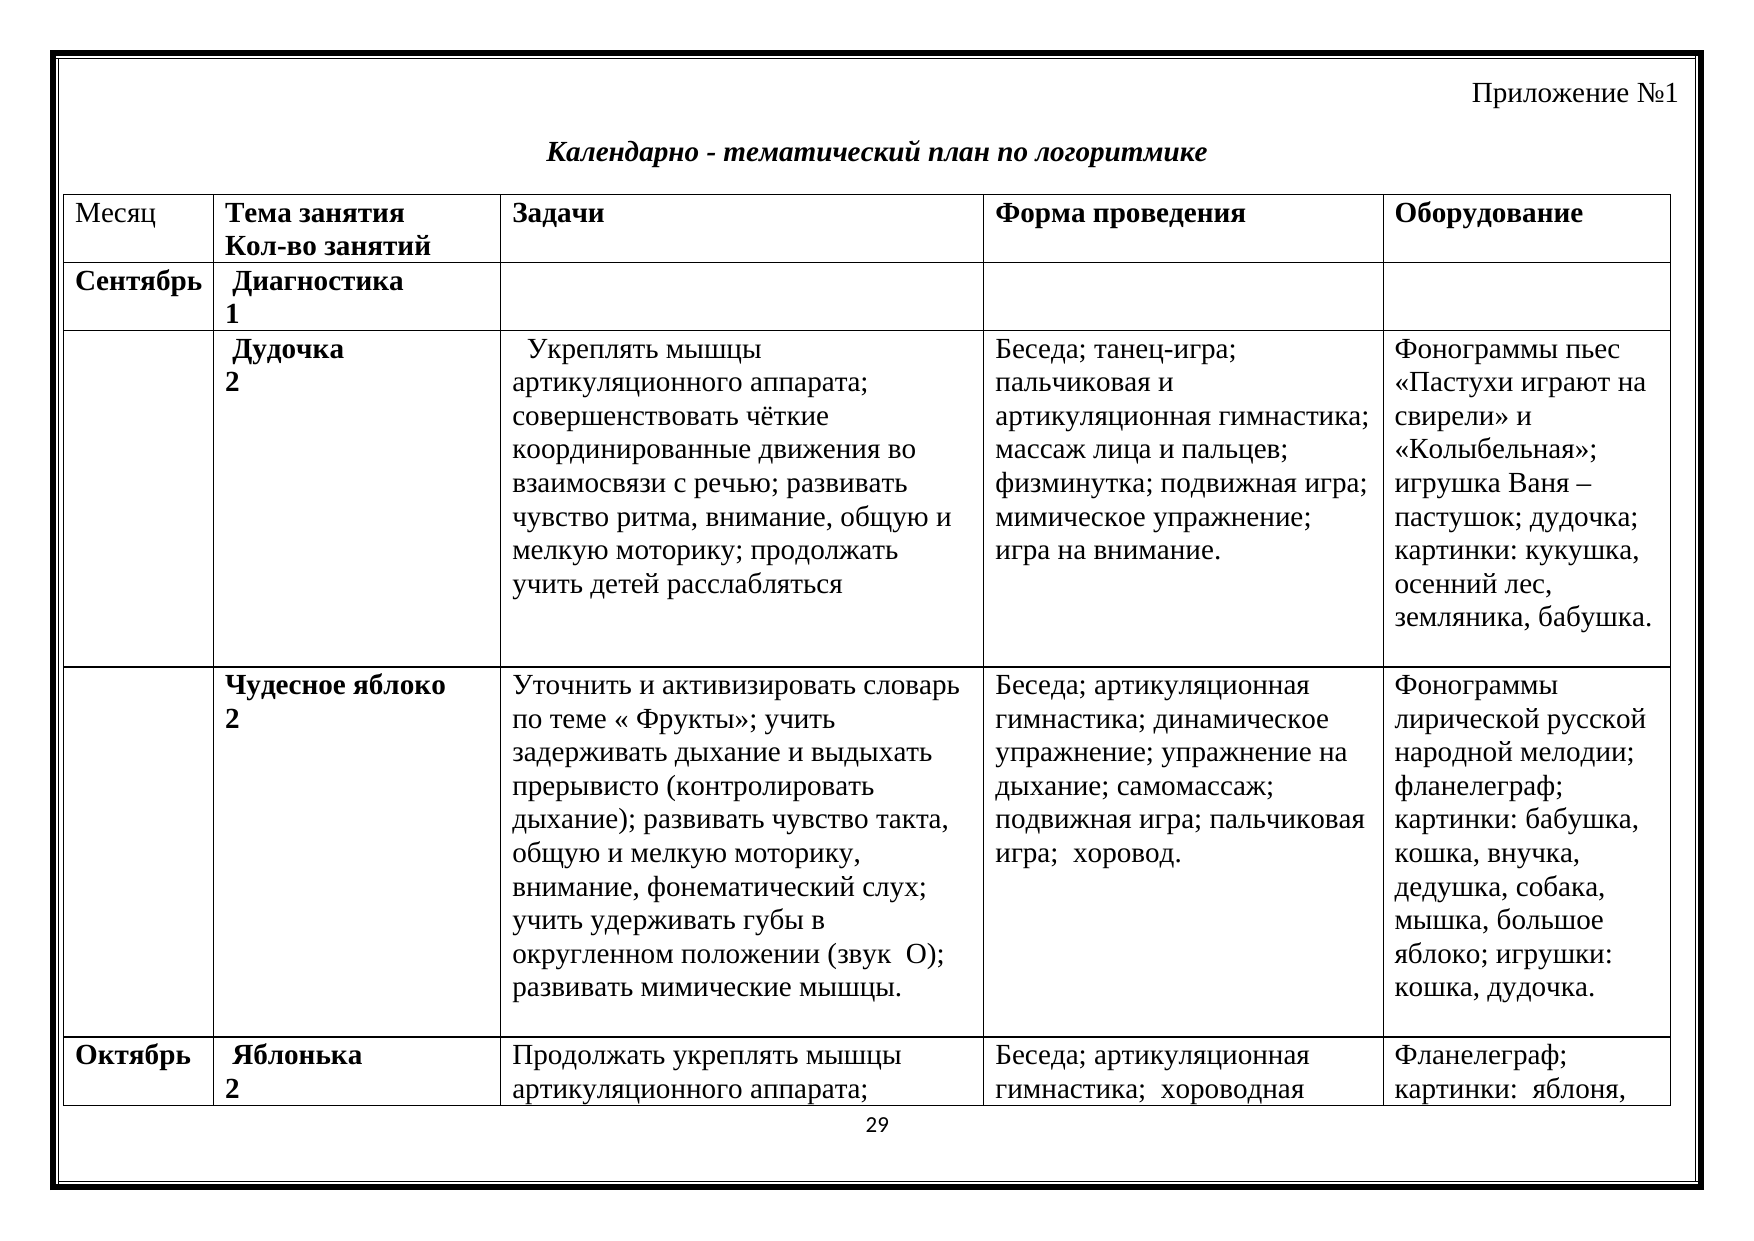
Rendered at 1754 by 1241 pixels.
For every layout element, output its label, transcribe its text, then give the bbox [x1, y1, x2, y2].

table_cell Укреплять мышцы артикуляционного аппарата; совершенствовать чёткие координированные движения во взаимосвязи с речью; развивать чувство ритма, внимание, общую и мелкую моторику; продолжать учить детей расслабляться [501, 331, 983, 666]
table_cell Октябрь [64, 1038, 213, 1104]
text Календарно - тематический план по логоритмике [75, 134, 1679, 168]
table_cell Дудочка 2 [214, 331, 500, 666]
table_cell [1384, 263, 1670, 330]
table_cell Фонограммы пьес «Пастухи играют на свирели» и «Колыбельная»; игрушка Ваня – пастушок; дудочка; картинки: кукушка, осенний лес, земляника, бабушка. [1384, 331, 1670, 666]
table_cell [984, 1038, 1383, 1104]
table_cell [501, 1038, 983, 1104]
table_cell [501, 263, 983, 330]
table_cell Сентябрь [64, 263, 213, 330]
table_header Форма проведения [984, 195, 1383, 262]
table_cell Чудесное яблоко 2 [214, 668, 500, 1036]
table_cell Беседа; танец-игра; пальчиковая и артикуляционная гимнастика; массаж лица и пальцев; физминутка; подвижная игра; мимическое упражнение; игра на внимание. [984, 331, 1383, 666]
table_header Задачи [501, 195, 983, 262]
table_cell Фонограммы лирической русской народной мелодии; фланелеграф; картинки: бабушка, кошка, внучка, дедушка, собака, мышка, большое яблоко; игрушки: кошка, дудочка. [1384, 668, 1670, 1036]
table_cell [1384, 1038, 1670, 1104]
table_header Месяц [64, 195, 213, 262]
table_cell Яблонька 2 [214, 1038, 500, 1104]
table_header Оборудование [1384, 195, 1670, 262]
table_header Тема занятия Кол-во занятий [214, 195, 500, 262]
text Приложение №1 [75, 75, 1679, 108]
table_cell [64, 668, 213, 1036]
table_cell Диагностика 1 [214, 263, 500, 330]
table_cell [984, 263, 1383, 330]
table_cell Уточнить и активизировать словарь по теме « Фрукты»; учить задерживать дыхание и выдыхать прерывисто (контролировать дыхание); развивать чувство такта, общую и мелкую моторику, внимание, фонематический слух; учить удерживать губы в округленном положении (звук О); развивать мимические мышцы. [501, 668, 983, 1036]
table_cell Беседа; артикуляционная гимнастика; динамическое упражнение; упражнение на дыхание; самомассаж; подвижная игра; пальчиковая игра; хоровод. [984, 668, 1383, 1036]
table_cell [64, 331, 213, 666]
